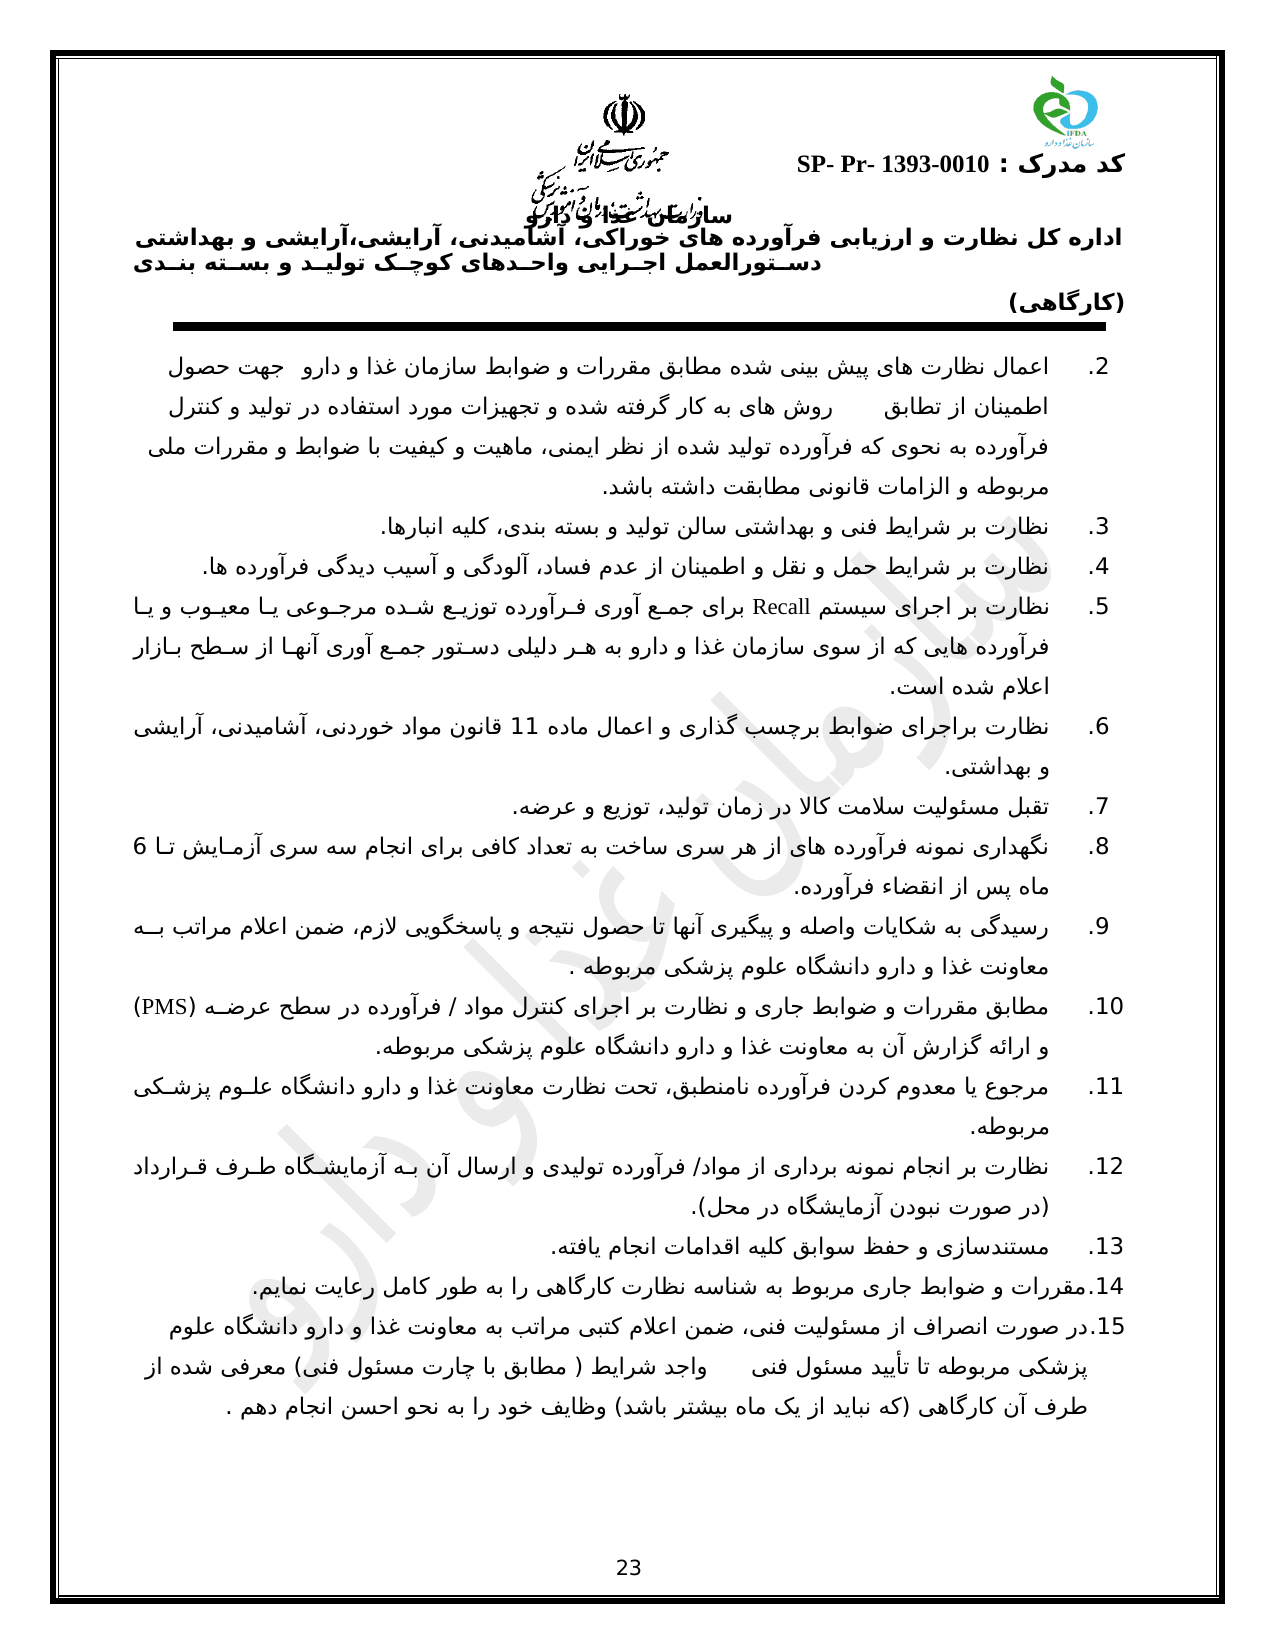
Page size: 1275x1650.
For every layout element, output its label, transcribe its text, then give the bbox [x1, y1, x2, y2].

list اعمال نظارت های پیش بینی شده مطابق مقررات و ضوابط سازمان غذا و دارو جهت حصول اطمینان از تطابق روش های به کار گرفته شده و تجهیزات مورد استفاده در تولید و کنترل فرآورده به نحوی که فرآورده تولید شده از نظر ایمنی، ماهیت و کیفیت با ضوابط و مقررات ملی مربوطه و الزامات قانونی مطابقت داشته باشد. [133, 353, 1087, 500]
list تقبل مسئولیت سلامت کالا در زمان تولید، توزیع و عرضه. [133, 793, 1087, 820]
list نگهداری نمونه فرآورده های از هر سری ساخت به تعداد کافی برای انجام سه سری آزمایش تا 6 ماه پس از انقضاء فرآورده. [133, 833, 1087, 900]
list نظارت براجرای ضوابط برچسب گذاری و اعمال ماده 11 قانون مواد خوردنی، آشامیدنی، آرایشی و بهداشتی. [133, 713, 1087, 780]
list در صورت انصراف از مسئولیت فنی، ضمن اعلام کتبی مراتب به معاونت غذا و دارو دانشگاه علوم پزشکی مربوطه تا تأیید مسئول فنی واجد شرایط ( مطابق با چارت مسئول فنی) معرفی شده از طرف آن کارگاهی (که نباید از یک ماه بیشتر باشد) وظایف خود را به نحو احسن انجام دهم . [133, 1313, 1089, 1420]
list نظارت بر انجام نمونه برداری از مواد/ فرآورده تولیدی و ارسال آن به آزمایشگاه طرف قرارداد (در صورت نبودن آزمایشگاه در محل). [133, 1153, 1087, 1220]
list نظارت بر اجرای سیستم Recall برای جمع آوری فرآورده توزیع شده مرجوعی یا معیوب و یا فرآورده هایی که از سوی سازمان غذا و دارو به هر دلیلی دستور جمع آوری آنها از سطح بازار اعلام شده است. [133, 593, 1087, 700]
list مقررات و ضوابط جاری مربوط به شناسه نظارت کارگاهی را به طور کامل رعایت نمایم. [133, 1273, 1087, 1300]
list مطابق مقررات و ضوابط جاری و نظارت بر اجرای کنترل مواد / فرآورده در سطح عرضه (PMS) و ارائه گزارش آن به معاونت غذا و دارو دانشگاه علوم پزشکی مربوطه. [133, 993, 1087, 1060]
picture [515, 73, 713, 239]
list رسیدگی به شکایات واصله و پیگیری آنها تا حصول نتیجه و پاسخگویی لازم، ضمن اعلام مراتب به معاونت غذا و دارو دانشگاه علوم پزشکی مربوطه . [133, 913, 1087, 980]
list نظارت بر شرایط حمل و نقل و اطمینان از عدم فساد، آلودگی و آسیب دیدگی فرآورده ها. [133, 553, 1087, 580]
list مستندسازی و حفظ سوابق کلیه اقدامات انجام یافته. [133, 1233, 1087, 1260]
picture [1031, 73, 1099, 149]
list نظارت بر شرایط فنی و بهداشتی سالن تولید و بسته بندی، کلیه انبارها. [133, 513, 1087, 540]
list مرجوع یا معدوم کردن فرآورده نامنطبق، تحت نظارت معاونت غذا و دارو دانشگاه علوم پزشکی مربوطه. [133, 1073, 1087, 1140]
